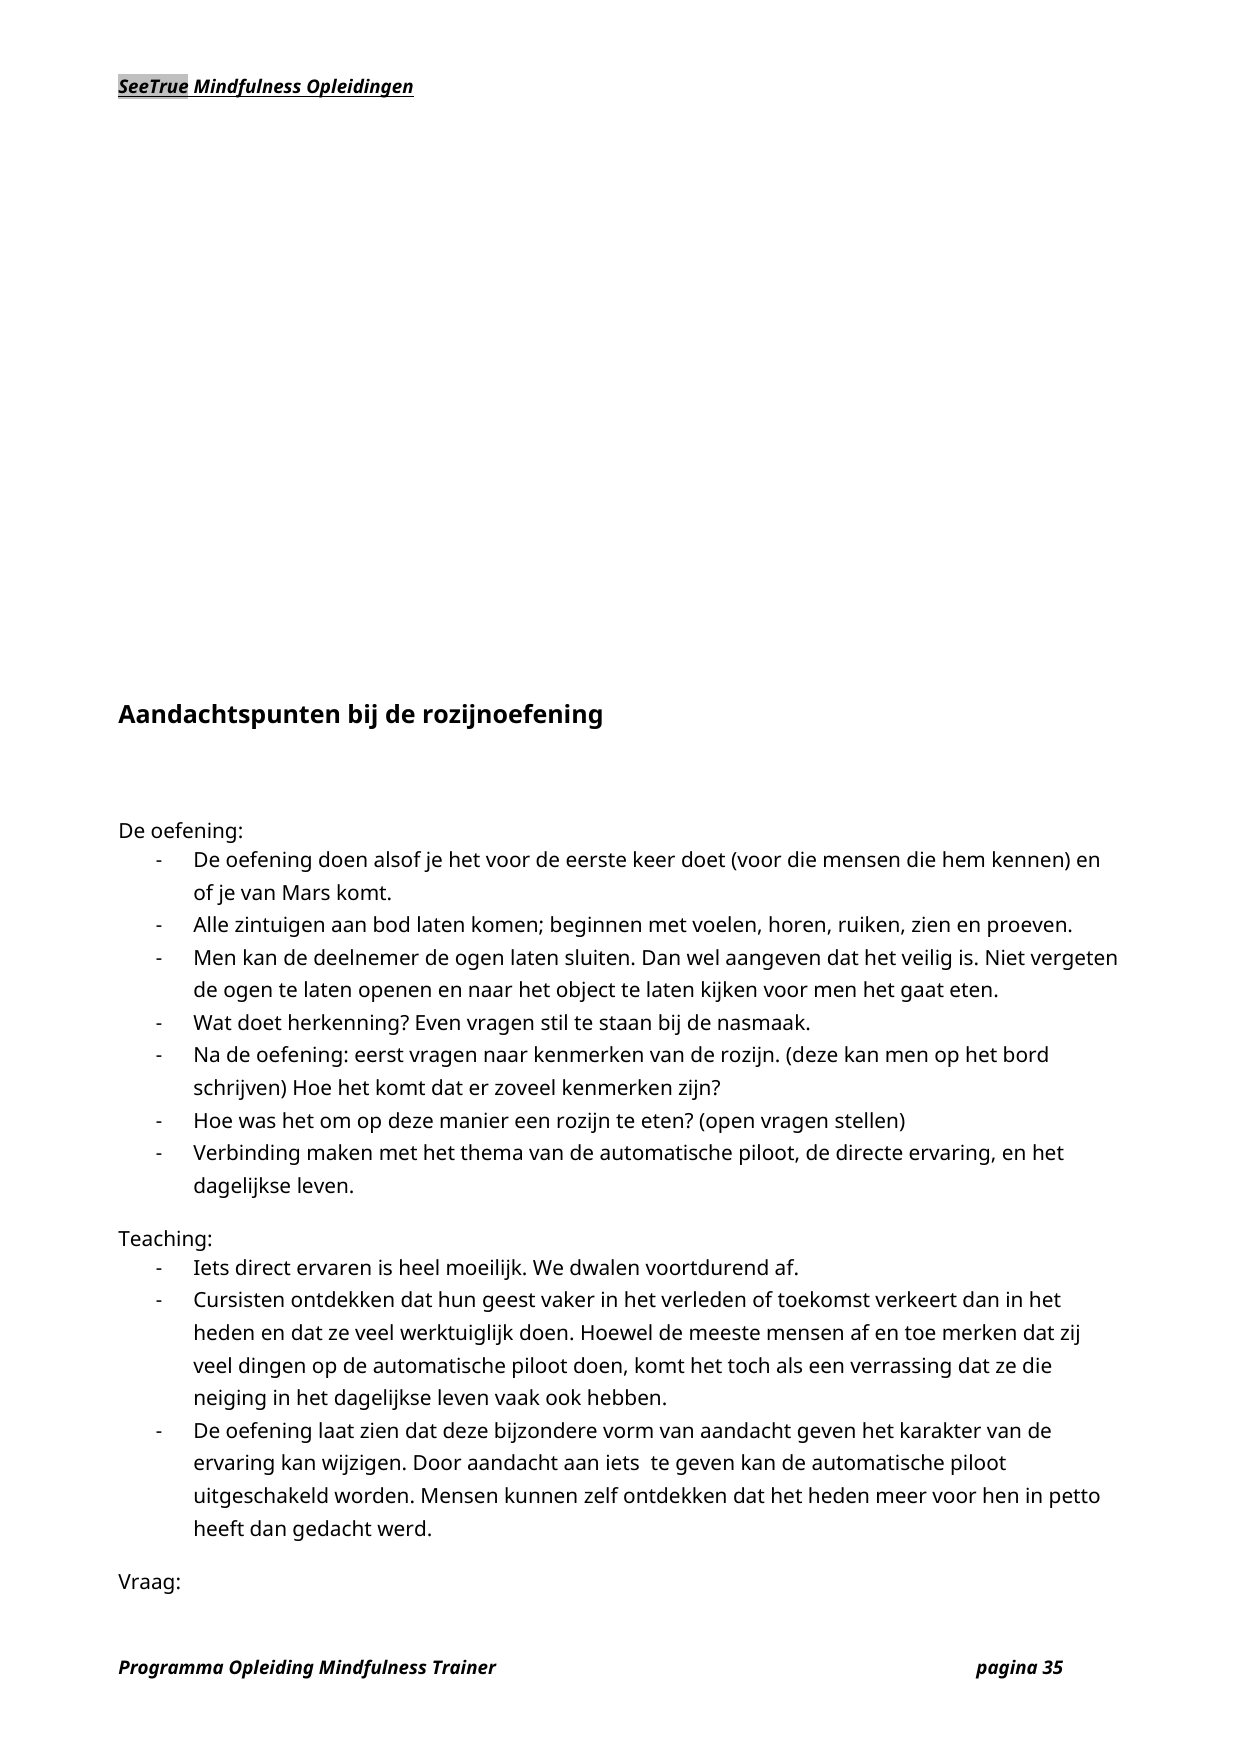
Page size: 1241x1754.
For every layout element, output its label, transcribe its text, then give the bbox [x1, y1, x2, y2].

list De oefening doen alsof je het voor de eerste keer doet (voor die mensen die hem kennen) en of je van Mars komt. [156, 845, 1122, 906]
list Iets direct ervaren is heel moeilijk. We dwalen voortdurend af. [156, 1253, 1122, 1281]
list Hoe was het om op deze manier een rozijn te eten? (open vragen stellen) [156, 1106, 1122, 1134]
text Aandachtspunten bij de rozijnoefening [118, 697, 1122, 731]
list Men kan de deelnemer de ogen laten sluiten. Dan wel aangeven dat het veilig is. Niet vergeten de ogen te laten openen en naar het object te laten kijken voor men het gaat eten. [156, 943, 1122, 1004]
list Verbinding maken met het thema van de automatische piloot, de directe ervaring, en het dagelijkse leven. [156, 1138, 1122, 1199]
list Na de oefening: eerst vragen naar kenmerken van de rozijn. (deze kan men op het bord schrijven) Hoe het komt dat er zoveel kenmerken zijn? [156, 1041, 1122, 1102]
text Teaching: [118, 1224, 1122, 1253]
text Vraag: [118, 1567, 1122, 1596]
list Wat doet herkenning? Even vragen stil te staan bij de nasmaak. [156, 1008, 1122, 1036]
text De oefening: [118, 817, 1122, 845]
list De oefening laat zien dat deze bijzondere vorm van aandacht geven het karakter van de ervaring kan wijzigen. Door aandacht aan iets te geven kan de automatische piloot uitgeschakeld worden. Mensen kunnen zelf ontdekken dat het heden meer voor hen in petto heeft dan gedacht werd. [156, 1416, 1122, 1542]
list Cursisten ontdekken dat hun geest vaker in het verleden of toekomst verkeert dan in het heden en dat ze veel werktuiglijk doen. Hoewel de meeste mensen af en toe merken dat zij veel dingen op de automatische piloot doen, komt het toch als een verrassing dat ze die neiging in het dagelijkse leven vaak ook hebben. [156, 1286, 1122, 1412]
list Alle zintuigen aan bod laten komen; beginnen met voelen, horen, ruiken, zien en proeven. [156, 910, 1122, 939]
